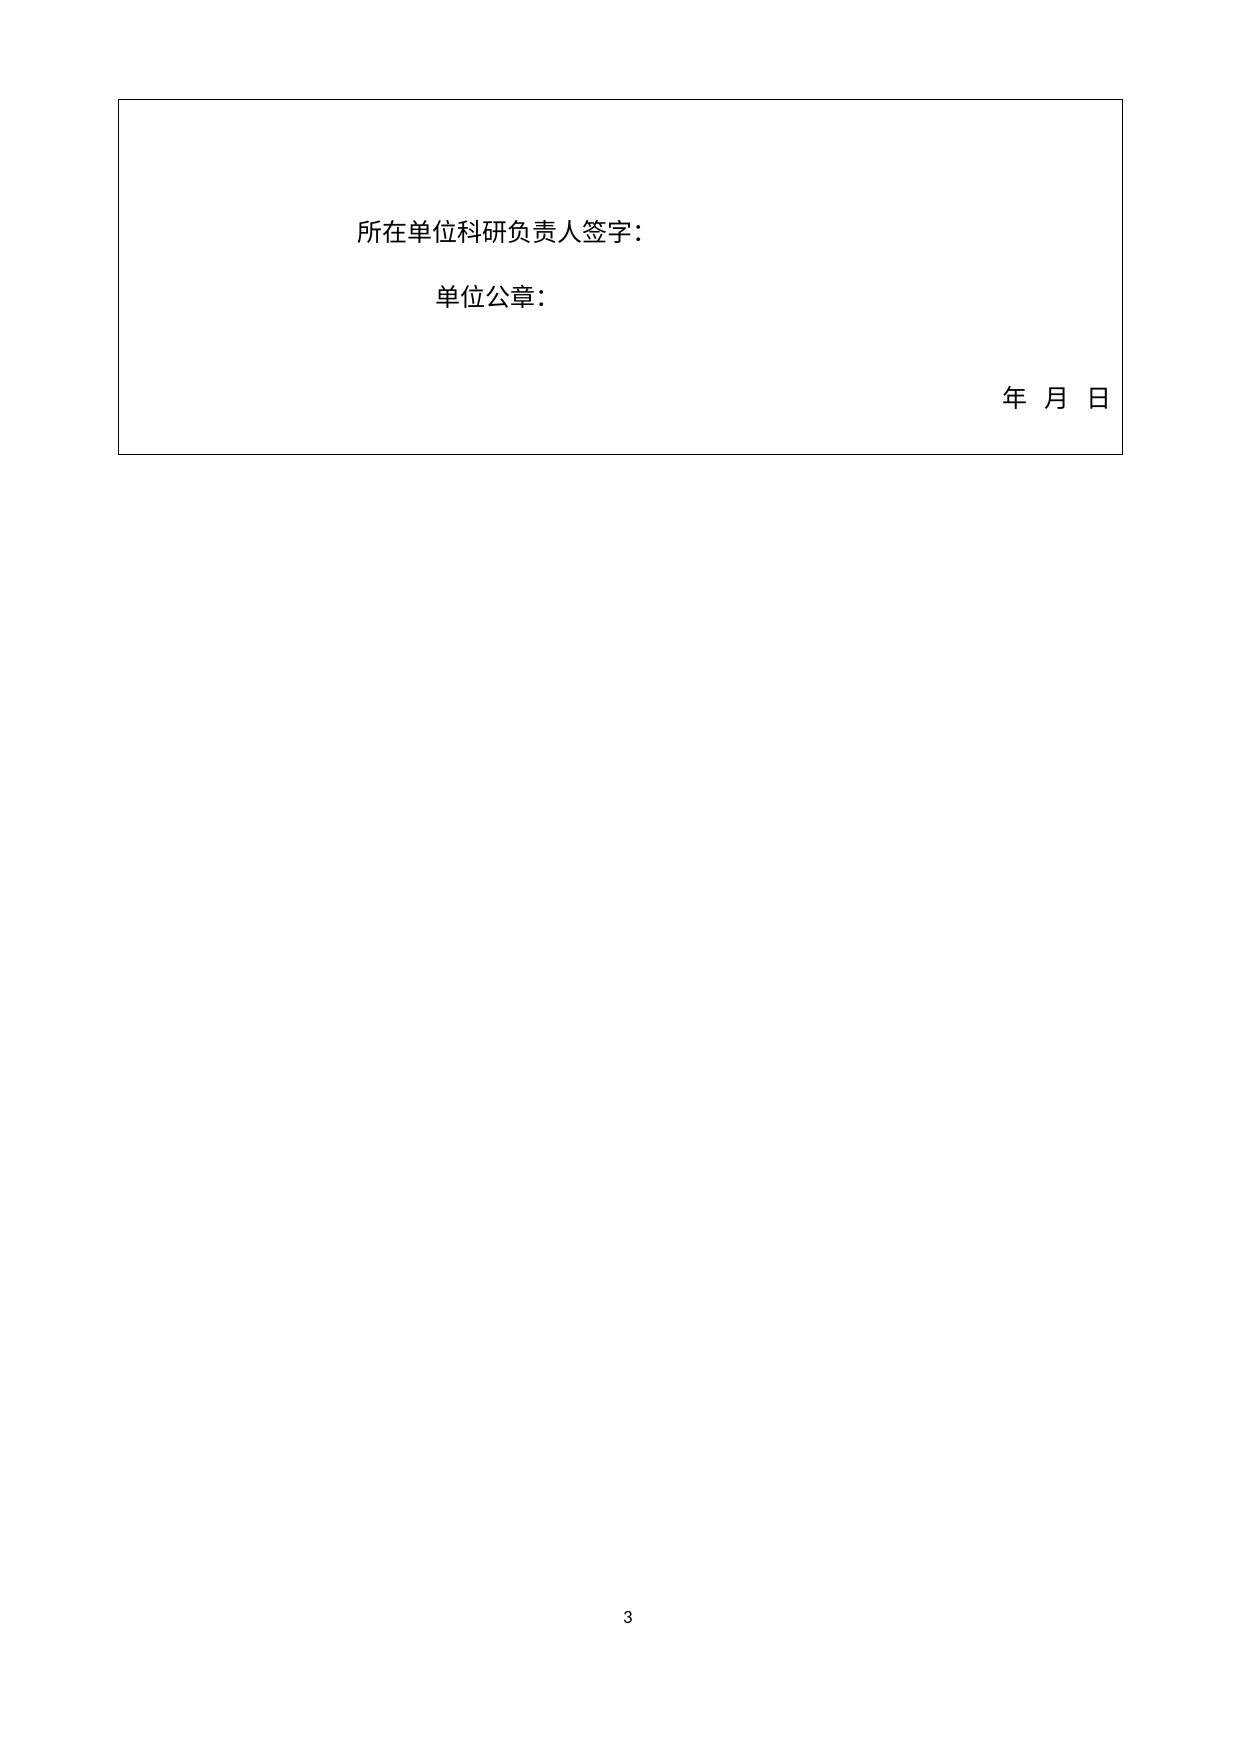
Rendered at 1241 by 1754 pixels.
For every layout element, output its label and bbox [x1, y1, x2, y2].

table_header [119, 100, 1122, 454]
